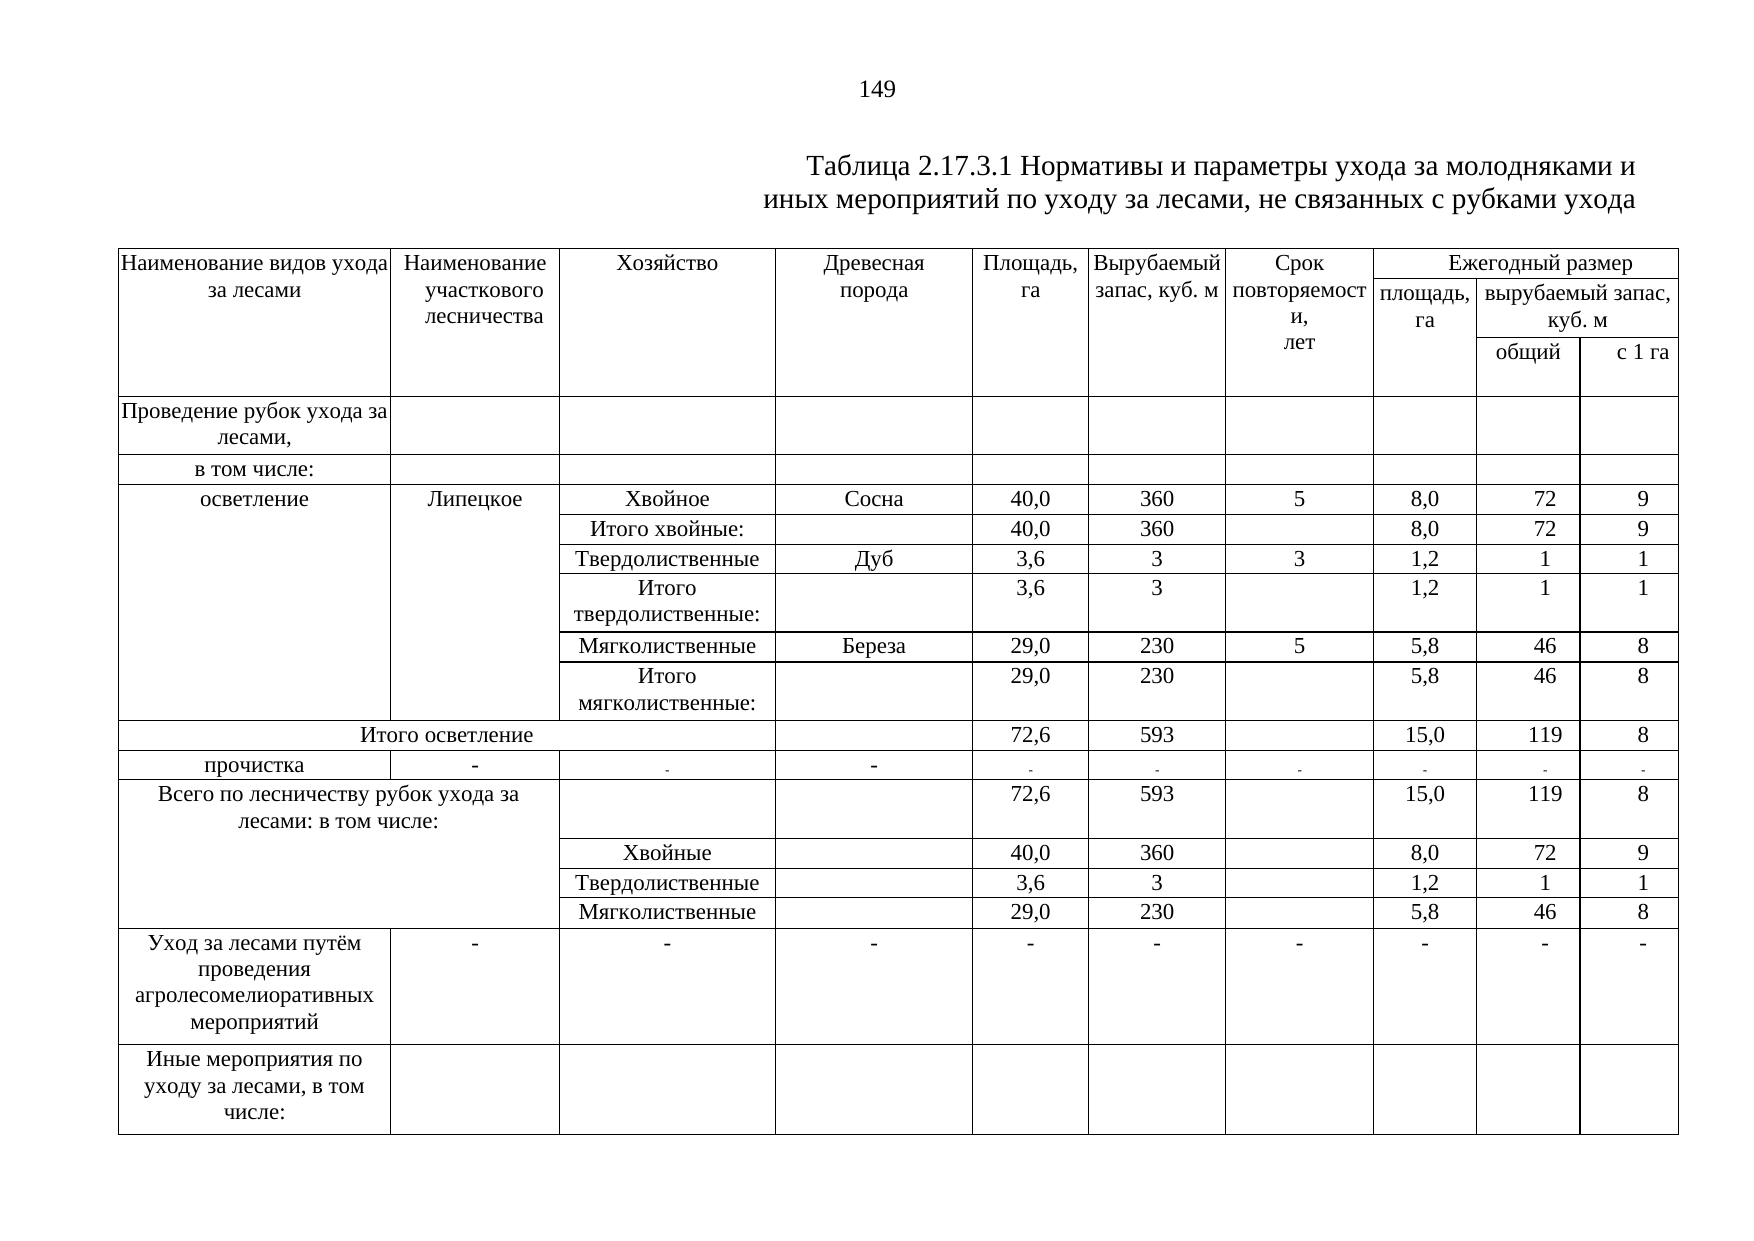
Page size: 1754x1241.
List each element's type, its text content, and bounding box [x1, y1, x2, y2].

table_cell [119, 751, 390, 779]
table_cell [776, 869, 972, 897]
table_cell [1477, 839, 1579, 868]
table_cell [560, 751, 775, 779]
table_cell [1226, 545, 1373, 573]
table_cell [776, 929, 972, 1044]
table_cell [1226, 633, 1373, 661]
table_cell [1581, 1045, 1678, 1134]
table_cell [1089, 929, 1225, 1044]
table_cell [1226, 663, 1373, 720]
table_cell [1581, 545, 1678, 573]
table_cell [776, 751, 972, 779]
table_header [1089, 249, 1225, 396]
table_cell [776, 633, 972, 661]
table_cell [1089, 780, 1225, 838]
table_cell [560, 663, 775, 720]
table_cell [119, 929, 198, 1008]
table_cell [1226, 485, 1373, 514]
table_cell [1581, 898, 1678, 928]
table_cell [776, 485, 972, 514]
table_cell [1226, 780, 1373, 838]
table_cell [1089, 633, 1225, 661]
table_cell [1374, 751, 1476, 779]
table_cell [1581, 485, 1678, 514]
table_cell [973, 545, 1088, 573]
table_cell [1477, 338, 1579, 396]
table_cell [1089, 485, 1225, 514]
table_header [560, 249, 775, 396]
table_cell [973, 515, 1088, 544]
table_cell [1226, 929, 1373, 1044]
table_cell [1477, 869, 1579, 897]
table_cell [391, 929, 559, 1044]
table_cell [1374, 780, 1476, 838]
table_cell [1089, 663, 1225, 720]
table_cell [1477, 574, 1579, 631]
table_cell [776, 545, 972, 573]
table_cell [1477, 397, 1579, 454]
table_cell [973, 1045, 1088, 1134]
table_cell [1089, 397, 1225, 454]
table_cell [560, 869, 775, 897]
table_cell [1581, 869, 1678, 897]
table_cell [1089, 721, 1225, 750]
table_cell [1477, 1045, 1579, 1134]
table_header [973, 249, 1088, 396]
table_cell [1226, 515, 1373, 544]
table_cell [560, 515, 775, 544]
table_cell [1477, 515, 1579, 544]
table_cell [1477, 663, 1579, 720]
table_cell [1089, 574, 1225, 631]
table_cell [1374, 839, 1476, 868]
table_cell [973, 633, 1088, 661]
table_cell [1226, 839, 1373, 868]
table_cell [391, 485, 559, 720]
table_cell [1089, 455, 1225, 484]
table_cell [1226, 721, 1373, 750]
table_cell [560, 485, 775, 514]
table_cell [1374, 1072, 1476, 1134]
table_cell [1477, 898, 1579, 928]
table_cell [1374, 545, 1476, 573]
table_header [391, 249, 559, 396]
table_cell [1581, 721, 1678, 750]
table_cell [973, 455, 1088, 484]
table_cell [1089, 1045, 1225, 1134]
text Таблица 2.17.3.1 Нормативы и параметры ухода за молодняками и [118, 148, 1636, 181]
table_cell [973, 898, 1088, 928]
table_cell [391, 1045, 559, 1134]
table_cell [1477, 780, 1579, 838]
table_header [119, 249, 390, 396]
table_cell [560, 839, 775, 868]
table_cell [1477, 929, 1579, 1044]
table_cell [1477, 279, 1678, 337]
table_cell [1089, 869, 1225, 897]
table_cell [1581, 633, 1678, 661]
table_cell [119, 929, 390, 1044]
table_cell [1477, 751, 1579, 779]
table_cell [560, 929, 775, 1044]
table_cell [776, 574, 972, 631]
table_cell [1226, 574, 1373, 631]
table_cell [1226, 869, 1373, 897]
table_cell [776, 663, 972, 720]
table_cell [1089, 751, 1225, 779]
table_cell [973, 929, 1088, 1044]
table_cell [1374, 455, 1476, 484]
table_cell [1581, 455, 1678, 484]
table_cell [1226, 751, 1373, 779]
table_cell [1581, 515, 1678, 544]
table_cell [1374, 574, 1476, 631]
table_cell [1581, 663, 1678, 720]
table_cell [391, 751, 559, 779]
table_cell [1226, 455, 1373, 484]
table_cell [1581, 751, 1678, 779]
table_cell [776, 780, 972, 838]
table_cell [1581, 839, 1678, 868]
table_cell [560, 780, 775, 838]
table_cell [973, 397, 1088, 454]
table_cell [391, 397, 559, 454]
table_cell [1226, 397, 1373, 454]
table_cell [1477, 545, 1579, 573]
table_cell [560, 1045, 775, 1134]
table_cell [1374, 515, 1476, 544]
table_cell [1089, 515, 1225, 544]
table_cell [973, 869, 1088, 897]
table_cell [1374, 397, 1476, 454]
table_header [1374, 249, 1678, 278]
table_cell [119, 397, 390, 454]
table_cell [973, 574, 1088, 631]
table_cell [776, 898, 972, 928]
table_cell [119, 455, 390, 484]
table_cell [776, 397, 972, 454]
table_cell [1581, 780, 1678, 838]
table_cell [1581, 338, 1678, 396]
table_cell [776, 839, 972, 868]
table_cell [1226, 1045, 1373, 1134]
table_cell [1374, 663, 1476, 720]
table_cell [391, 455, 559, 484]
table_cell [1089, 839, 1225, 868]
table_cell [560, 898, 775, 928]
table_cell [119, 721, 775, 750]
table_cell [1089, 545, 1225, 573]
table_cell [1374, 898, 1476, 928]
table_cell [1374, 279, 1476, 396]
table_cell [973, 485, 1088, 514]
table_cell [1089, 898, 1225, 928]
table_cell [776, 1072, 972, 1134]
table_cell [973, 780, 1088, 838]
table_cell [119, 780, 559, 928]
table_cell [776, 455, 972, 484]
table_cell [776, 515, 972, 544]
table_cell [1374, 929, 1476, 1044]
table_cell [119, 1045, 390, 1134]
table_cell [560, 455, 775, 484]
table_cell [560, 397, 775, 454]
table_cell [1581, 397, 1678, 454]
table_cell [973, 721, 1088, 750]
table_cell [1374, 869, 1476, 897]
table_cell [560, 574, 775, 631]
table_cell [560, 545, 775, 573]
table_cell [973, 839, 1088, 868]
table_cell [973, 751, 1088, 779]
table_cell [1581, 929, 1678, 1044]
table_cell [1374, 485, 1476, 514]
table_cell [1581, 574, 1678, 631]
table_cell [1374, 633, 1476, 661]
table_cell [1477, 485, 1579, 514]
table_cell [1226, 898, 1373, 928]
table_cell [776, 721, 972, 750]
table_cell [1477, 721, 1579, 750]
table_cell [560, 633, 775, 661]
text иных мероприятий по уходу за лесами, не связанных с рубками ухода [118, 181, 1636, 215]
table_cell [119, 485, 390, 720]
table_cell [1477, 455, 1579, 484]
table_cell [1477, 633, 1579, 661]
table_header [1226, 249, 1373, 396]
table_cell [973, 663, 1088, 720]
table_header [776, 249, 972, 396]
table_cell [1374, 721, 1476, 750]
